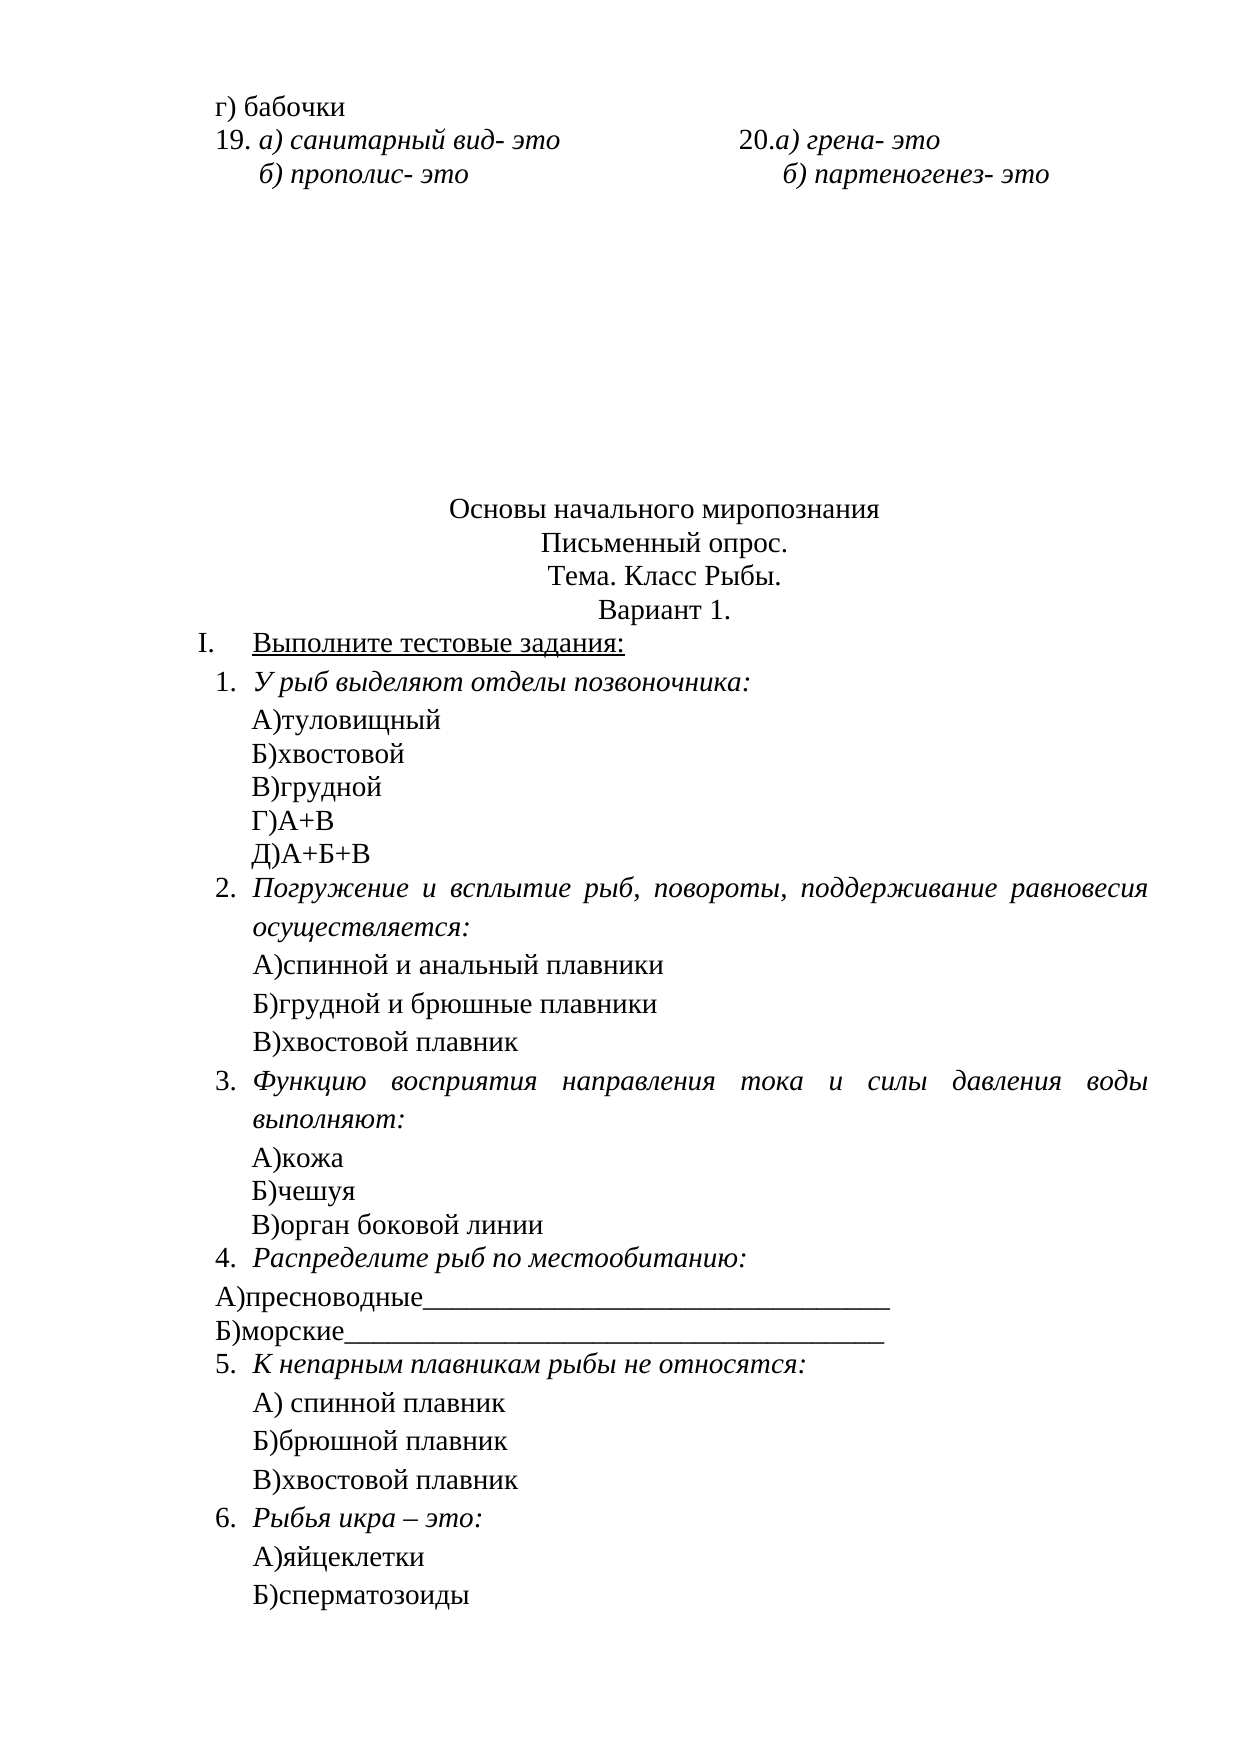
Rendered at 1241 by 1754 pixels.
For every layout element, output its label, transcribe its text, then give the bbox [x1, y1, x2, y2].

list Б)сперматозоиды [252, 1577, 1152, 1611]
text Тема. Класс Рыбы. [177, 558, 1152, 592]
list В)хвостовой плавник [252, 1024, 1152, 1058]
list Б)брюшной плавник [252, 1423, 1152, 1457]
list Рыбья икра – это: [215, 1500, 1152, 1534]
text Б)чешуя [251, 1173, 1152, 1207]
list А)спинной и анальный плавники [252, 947, 1152, 981]
text б) партеногенез- это [739, 156, 1152, 189]
list Распределите рыб по местообитанию: [215, 1241, 1152, 1274]
text Письменный опрос. [177, 525, 1152, 558]
list Погружение и всплытие рыб, повороты, поддерживание равновесия осуществляется: [215, 870, 1152, 942]
text Основы начального миропознания [177, 491, 1152, 525]
text Б)хвостовой [251, 736, 1152, 769]
text Г)А+В [251, 803, 1152, 837]
text А)пресноводные________________________________ [215, 1279, 1152, 1313]
list Функцию восприятия направления тока и силы давления воды выполняют: [215, 1063, 1152, 1135]
text 19. а) санитарный вид- это [215, 122, 627, 156]
text Вариант 1. [177, 592, 1152, 625]
text б) прополис- это [215, 156, 627, 189]
text г) бабочки [215, 89, 1152, 122]
list А)яйцеклетки [252, 1539, 1152, 1572]
list К непарным плавникам рыбы не относятся: [215, 1346, 1152, 1380]
text А)туловищный [251, 702, 1152, 736]
list Б)грудной и брюшные плавники [252, 986, 1152, 1019]
list Выполните тестовые задания: [215, 625, 1152, 659]
text В)грудной [251, 769, 1152, 803]
list А) спинной плавник [252, 1385, 1152, 1418]
text А)кожа [251, 1140, 1152, 1173]
list В)хвостовой плавник [252, 1462, 1152, 1495]
text 20.а) грена- это [739, 122, 1152, 156]
text Д)А+Б+В [251, 837, 1152, 870]
text Б)морские_____________________________________ [215, 1313, 1152, 1346]
list У рыб выделяют отделы позвоночника: [215, 664, 1152, 697]
text В)орган боковой линии [251, 1207, 1152, 1241]
